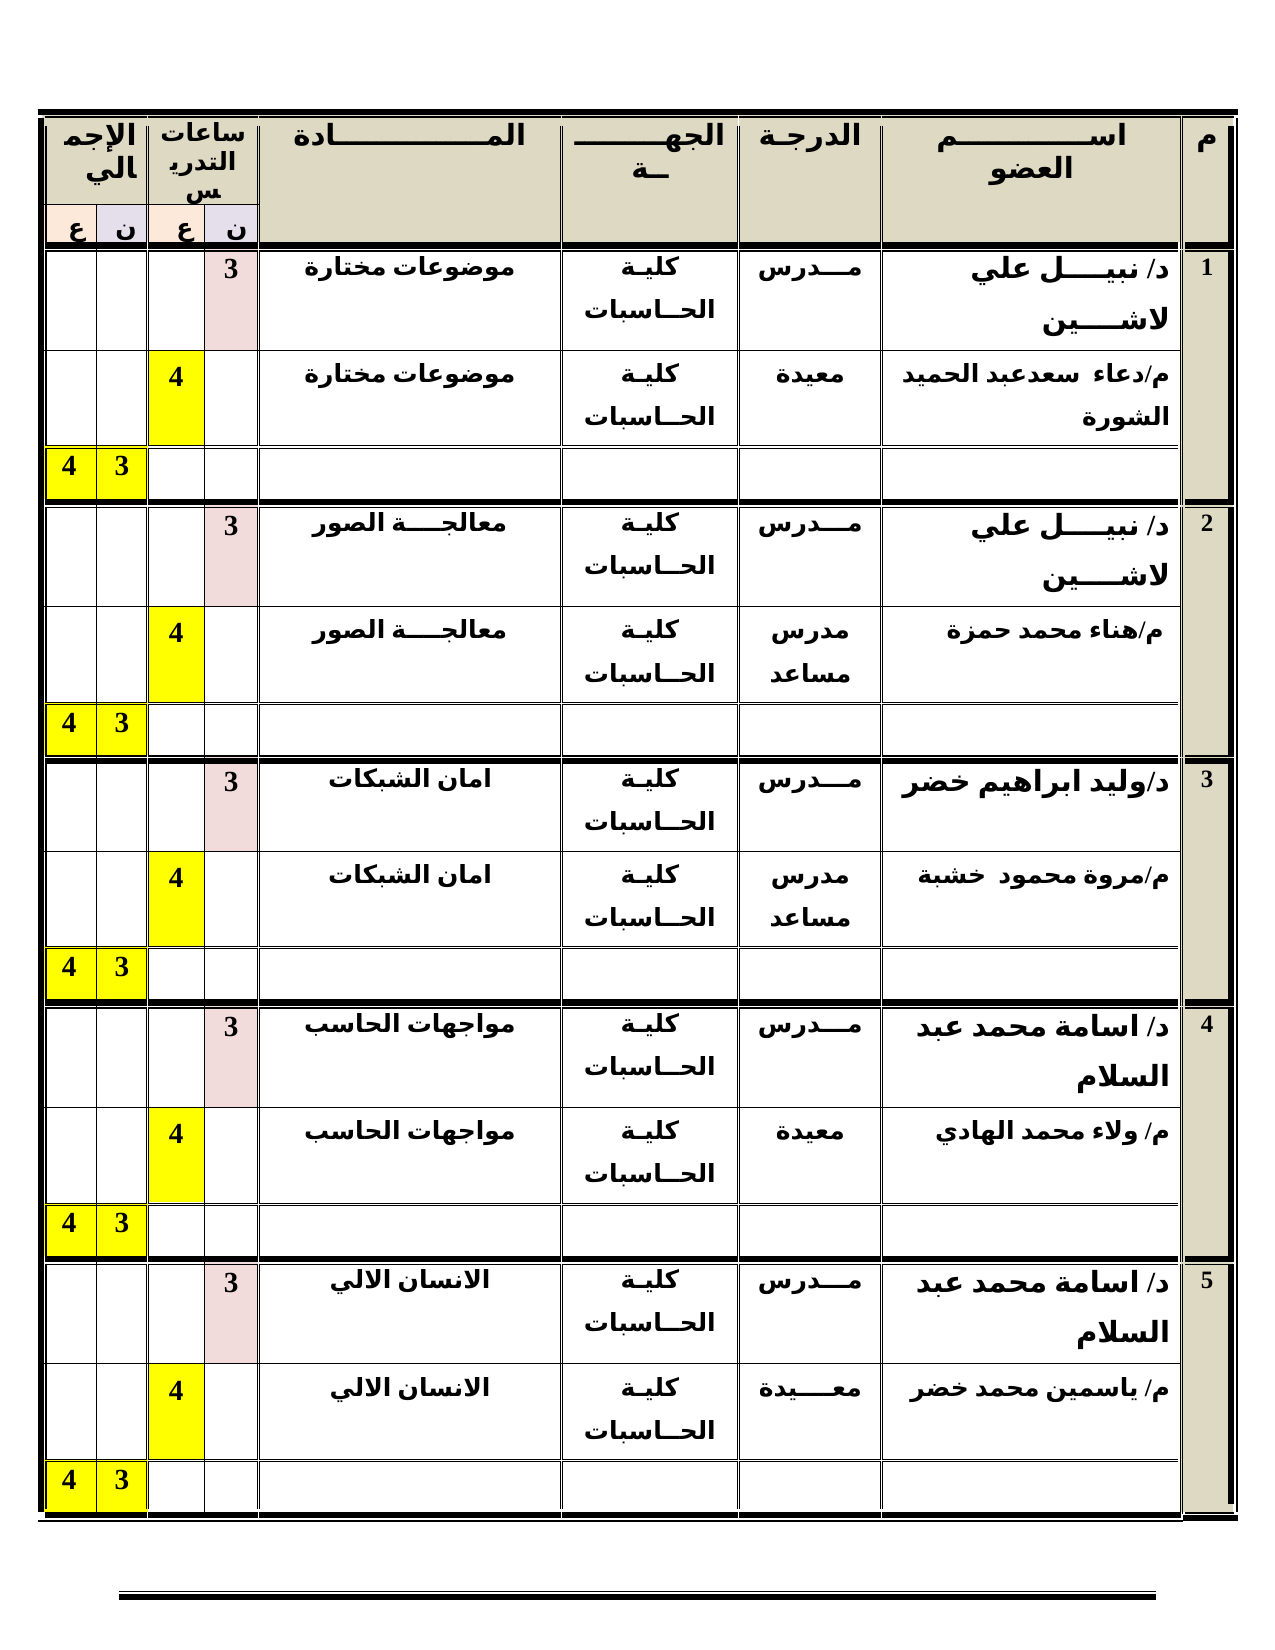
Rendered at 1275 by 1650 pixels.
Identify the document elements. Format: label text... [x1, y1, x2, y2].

table_cell ن [205, 205, 257, 242]
table_cell د/ نبيــــل علي لاشــــين [882, 499, 1181, 606]
table_cell [882, 1459, 1180, 1512]
table_cell امان الشبكات [260, 764, 560, 851]
table_cell [561, 1462, 738, 1512]
table_cell د/ اسامة محمد عبد السلام [882, 1256, 1181, 1363]
table_cell ع [149, 205, 204, 242]
table_cell معالجــــة الصور [260, 607, 560, 702]
table_cell [739, 1459, 882, 1512]
table_cell [149, 705, 204, 755]
table_cell [97, 764, 146, 851]
table_cell الانسان الالي [260, 1364, 560, 1459]
table_cell د/ نبيــــل علي لاشــــين [882, 242, 1181, 350]
table_cell 3 [97, 1206, 146, 1256]
table_cell [47, 252, 96, 350]
table_cell [205, 1108, 257, 1202]
table_cell 3 [1181, 755, 1233, 999]
table_cell 3 [97, 949, 146, 999]
table_cell [47, 351, 96, 445]
table_header م [1183, 118, 1233, 242]
table_cell 3 [205, 1265, 257, 1363]
table_cell ن [97, 205, 146, 242]
table_cell [205, 852, 257, 946]
table_cell معيدة [740, 351, 880, 445]
table_cell [149, 1265, 204, 1363]
table_cell [882, 445, 1180, 499]
table_cell [47, 607, 96, 702]
table_cell 3 [205, 1009, 257, 1107]
table_cell كليـة الحــاسبات [563, 764, 737, 851]
table_cell كليـة الحــاسبات [563, 852, 737, 946]
table_cell 3 [97, 449, 146, 499]
table_cell 4 [149, 1108, 204, 1202]
table_cell 4 [47, 1206, 96, 1256]
table_cell معالجــــة الصور [260, 508, 560, 606]
table_cell [97, 1364, 146, 1459]
table_cell [47, 764, 96, 851]
table_cell م/ ولاء محمد الهادي [883, 1108, 1180, 1202]
table_cell 1 [1181, 242, 1233, 499]
table_cell [47, 508, 96, 606]
table_cell 4 [149, 1364, 204, 1459]
table_cell [205, 449, 257, 499]
table_cell مدرس مساعد [740, 607, 880, 702]
table_cell [740, 705, 880, 755]
table_cell [149, 252, 204, 350]
table_cell مـــدرس [740, 1009, 880, 1107]
table_header الإجمالي [42, 115, 148, 204]
table_cell 4 [1181, 999, 1233, 1256]
table_cell 4 [149, 351, 204, 445]
table_cell م/مروة محمود خشبة [883, 852, 1180, 946]
table_cell امان الشبكات [260, 852, 560, 946]
table_header ساعات التدريس [148, 118, 258, 204]
table_cell [563, 705, 737, 755]
table_cell [149, 449, 204, 499]
table_cell [97, 508, 146, 606]
table_cell [97, 252, 146, 350]
table_cell 4 [149, 852, 204, 946]
table_header الدرجـة [739, 115, 882, 242]
table_cell [740, 949, 880, 999]
table_cell [97, 1009, 146, 1107]
table_cell [205, 1206, 257, 1256]
table_cell [260, 1206, 560, 1256]
table_cell [205, 705, 257, 755]
table_cell [740, 449, 880, 499]
table_cell [47, 1009, 96, 1107]
table_header اســـــــــــــم العضو [882, 118, 1180, 242]
table_cell معــــيدة [740, 1364, 880, 1459]
table_cell [97, 852, 146, 946]
table_cell [563, 449, 737, 499]
table_cell مـــدرس [740, 764, 880, 851]
table_cell 4 [149, 607, 204, 702]
table_cell 4 [47, 705, 96, 755]
table_cell [47, 1364, 96, 1459]
table_cell كليـة الحــاسبات [563, 1265, 737, 1363]
table_cell [563, 949, 737, 999]
table_cell [47, 1265, 96, 1363]
table_cell موضوعات مختارة [260, 252, 560, 350]
table_cell [97, 1108, 146, 1202]
table_cell م/دعاء سعدعبد الحميد الشورة [883, 351, 1180, 445]
table_cell مواجهات الحاسب [260, 1009, 560, 1107]
table_cell كليـة الحــاسبات [563, 1009, 737, 1107]
table_cell مدرس مساعد [740, 852, 880, 946]
table_header الجهـــــــــــة [561, 117, 738, 242]
table_cell [205, 351, 257, 445]
table_cell معيدة [740, 1108, 880, 1202]
table_cell [205, 607, 257, 702]
table_cell [205, 1462, 258, 1512]
table_cell مـــدرس [740, 252, 880, 350]
table_cell [205, 1364, 257, 1459]
table_cell [563, 1206, 737, 1256]
table_cell [47, 1108, 96, 1202]
table_cell [97, 351, 146, 445]
table_cell [148, 1462, 204, 1512]
table_cell موضوعات مختارة [260, 351, 560, 445]
table_cell [883, 702, 1180, 755]
table_cell م/ ياسمين محمد خضر [883, 1364, 1180, 1459]
table_cell [260, 705, 560, 755]
table_cell 3 [205, 764, 257, 851]
table_cell كليـة الحــاسبات [563, 252, 737, 350]
table_cell [883, 1203, 1180, 1256]
table_cell 4 [47, 949, 96, 999]
table_cell [258, 1462, 561, 1512]
table_cell 4 [47, 449, 96, 499]
table_cell مـــدرس [740, 508, 880, 606]
table_cell 3 [97, 705, 146, 755]
table_cell [205, 949, 257, 999]
table_cell [260, 949, 560, 999]
table_cell كليـة الحــاسبات [563, 508, 737, 606]
table_cell مـــدرس [740, 1265, 880, 1363]
table_cell [149, 1009, 204, 1107]
table_cell 4 [44, 1459, 96, 1512]
table_cell مواجهات الحاسب [260, 1108, 560, 1202]
table_cell [740, 1206, 880, 1256]
table_cell [47, 852, 96, 946]
table_cell 3 [97, 1459, 148, 1512]
table_cell [97, 1265, 146, 1363]
table_cell كليـة الحــاسبات [563, 351, 737, 445]
table_cell كليـة الحــاسبات [563, 607, 737, 702]
table_cell د/ اسامة محمد عبد السلام [882, 999, 1181, 1107]
table_cell الانسان الالي [260, 1265, 560, 1363]
table_cell ع [47, 205, 96, 242]
table_cell [149, 764, 204, 851]
table_header المـــــــــــــــادة [258, 117, 561, 242]
table_cell د/وليد ابراهيم خضر [882, 755, 1181, 851]
table_cell م/هناء محمد حمزة [883, 607, 1180, 702]
table_cell 5 [1181, 1256, 1233, 1512]
table_cell [149, 949, 204, 999]
table_cell 3 [205, 508, 257, 606]
table_cell [260, 449, 560, 499]
table_cell [882, 946, 1180, 999]
table_cell [149, 1206, 204, 1256]
table_cell كليـة الحــاسبات [563, 1108, 737, 1202]
table_cell 3 [205, 252, 257, 350]
table_cell 2 [1181, 499, 1233, 755]
table_cell [97, 607, 146, 702]
table_cell كليـة الحــاسبات [563, 1364, 737, 1459]
table_cell [149, 508, 204, 606]
